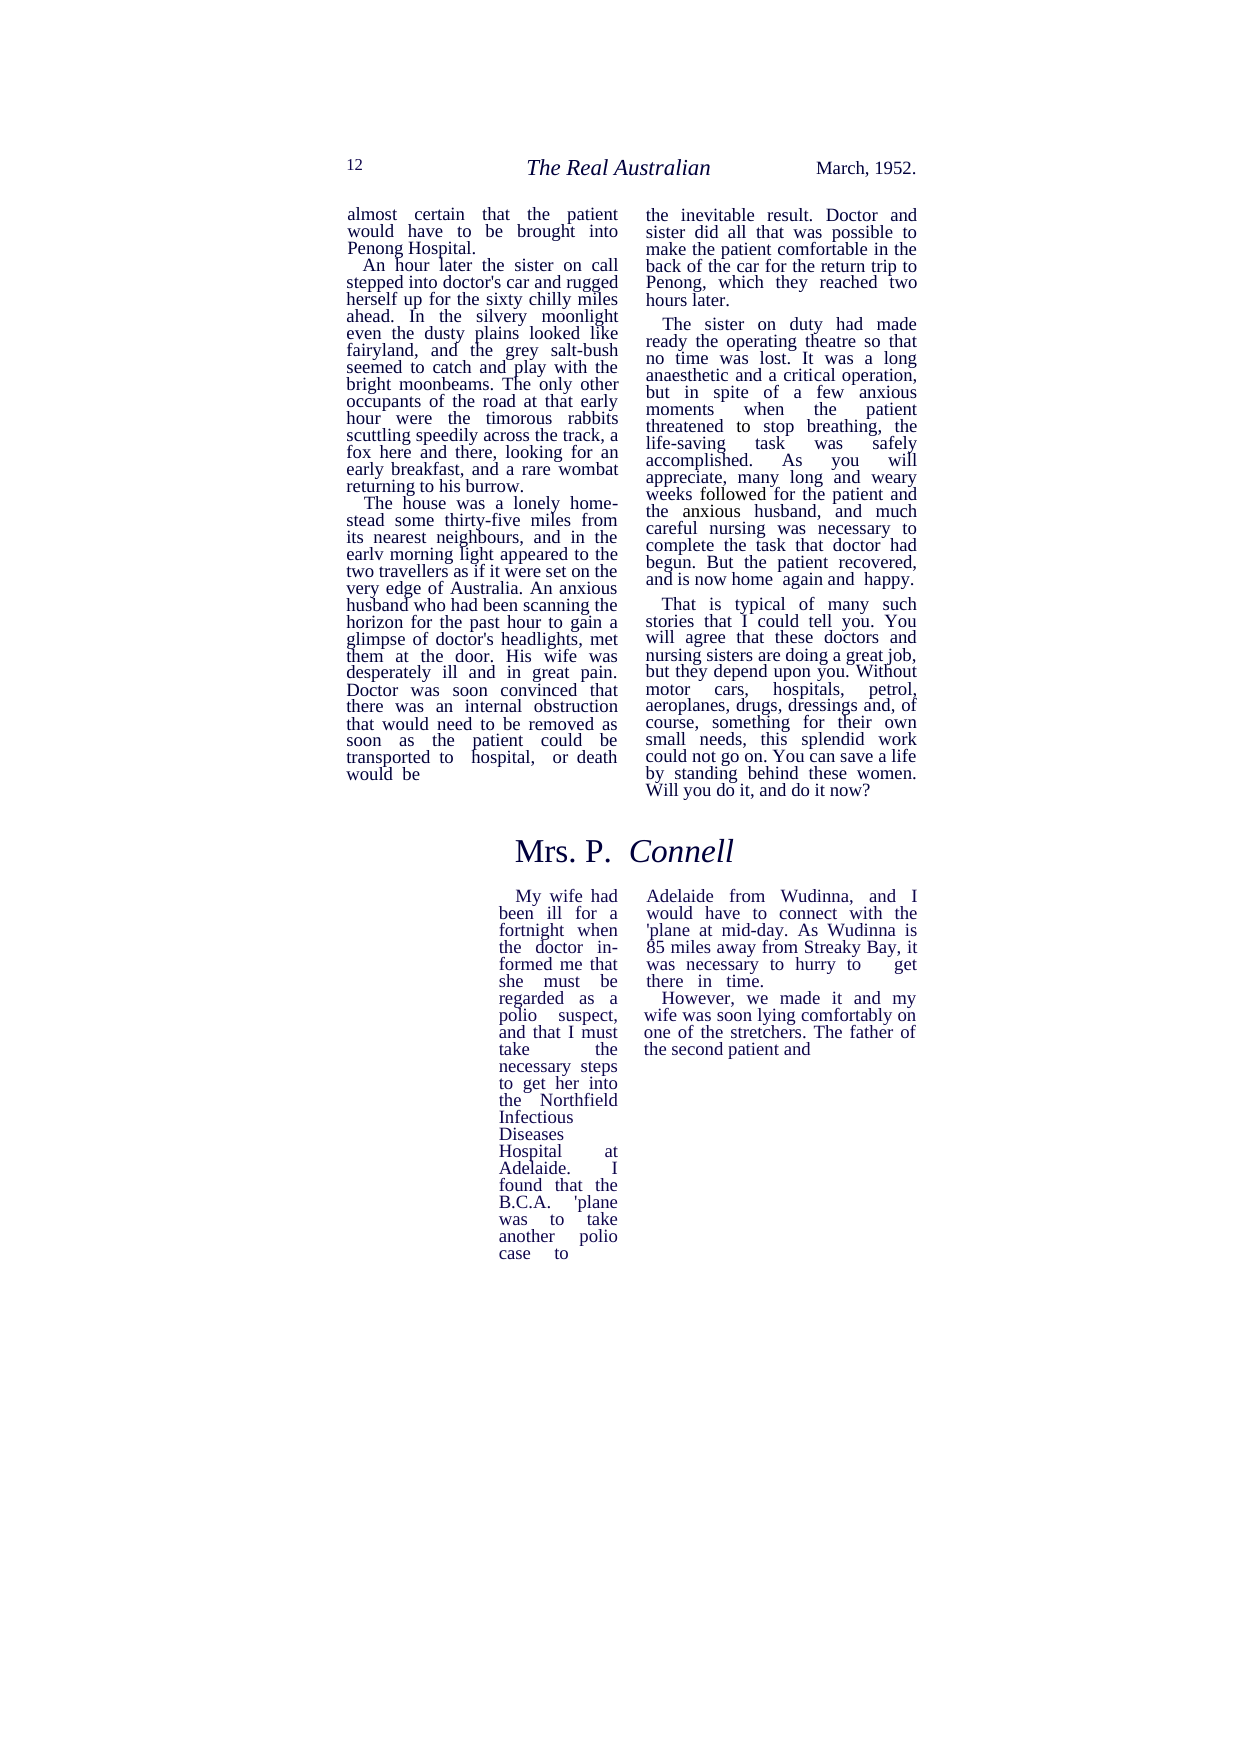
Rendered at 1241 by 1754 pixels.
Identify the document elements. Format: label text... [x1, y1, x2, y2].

text the inevitable result. Doctor and sister did all that was possible to make the patient comfortable in the back of the car for the return trip to Penong, which they reached two hours later. [646, 207, 918, 309]
text almost certain that the patient would have to be brought into Penong Hospital. [347, 207, 618, 258]
text However, we made it and my wife was soon lying comfortably on one of the stretchers. The father of the second patient and [644, 991, 916, 1059]
text 12 [346, 154, 421, 174]
text The Real Australian [526, 154, 737, 181]
text The house was a lonely homestead some thirty-five miles from its nearest neighbours, and in the earlv morning light appeared to the two travellers as if it were set on the very edge of Australia. An anxious husband who had been scanning the horizon for the past hour to gain a glimpse of doctor's headlights, met them at the door. His wife was desperately ill and in great pain. Doctor was soon convinced that there was an internal obstruction that would need to be removed as soon as the patient could be transported to hospital, or death would be [346, 496, 618, 784]
text March, 1952. [816, 157, 918, 178]
text Adelaide from Wudinna, and I would have to connect with the 'plane at mid-day. As Wudinna is 85 miles away from Streaky Bay, it was necessary to hurry to get there in time. [646, 889, 918, 991]
text That is typical of many such stories that I could tell you. You will agree that these doctors and nursing sisters are doing a great job, but they depend upon you. Without motor cars, hospitals, petrol, aeroplanes, drugs, dressings and, of course, something for their own small needs, this splendid work could not go on. You can save a life by standing behind these women. Will you do it, and do it now? [645, 596, 917, 800]
text An hour later the sister on call stepped into doctor's car and rugged herself up for the sixty chilly miles ahead. In the silvery moonlight even the dusty plains looked like fairyland, and the grey salt-bush seemed to catch and play with the bright moonbeams. The only other occupants of the road at that early hour were the timorous rabbits scuttling speedily across the track, a fox here and there, looking for an early breakfast, and a rare wombat returning to his burrow. [346, 258, 619, 496]
text My wife had been ill for a fortnight when the doctor informed me that she must be regarded as a polio suspect, and that I must take the necessary steps to get her into the Northfield Infectious Diseases Hospital at Adelaide. I found that the B.C.A. 'plane was to take another polio case to [498, 889, 618, 1263]
text Mrs. P. Connell [498, 831, 917, 869]
text The sister on duty had made ready the operating theatre so that no time was lost. It was a long anaesthetic and a critical operation, but in spite of a few anxious moments when the patient threatened to stop breathing, the life-saving task was safely accomplished. As you will appreciate, many long and weary weeks followed for the patient and the anxious husband, and much careful nursing was necessary to complete the task that doctor had begun. But the patient recovered, and is now home again and happy. [646, 317, 917, 589]
